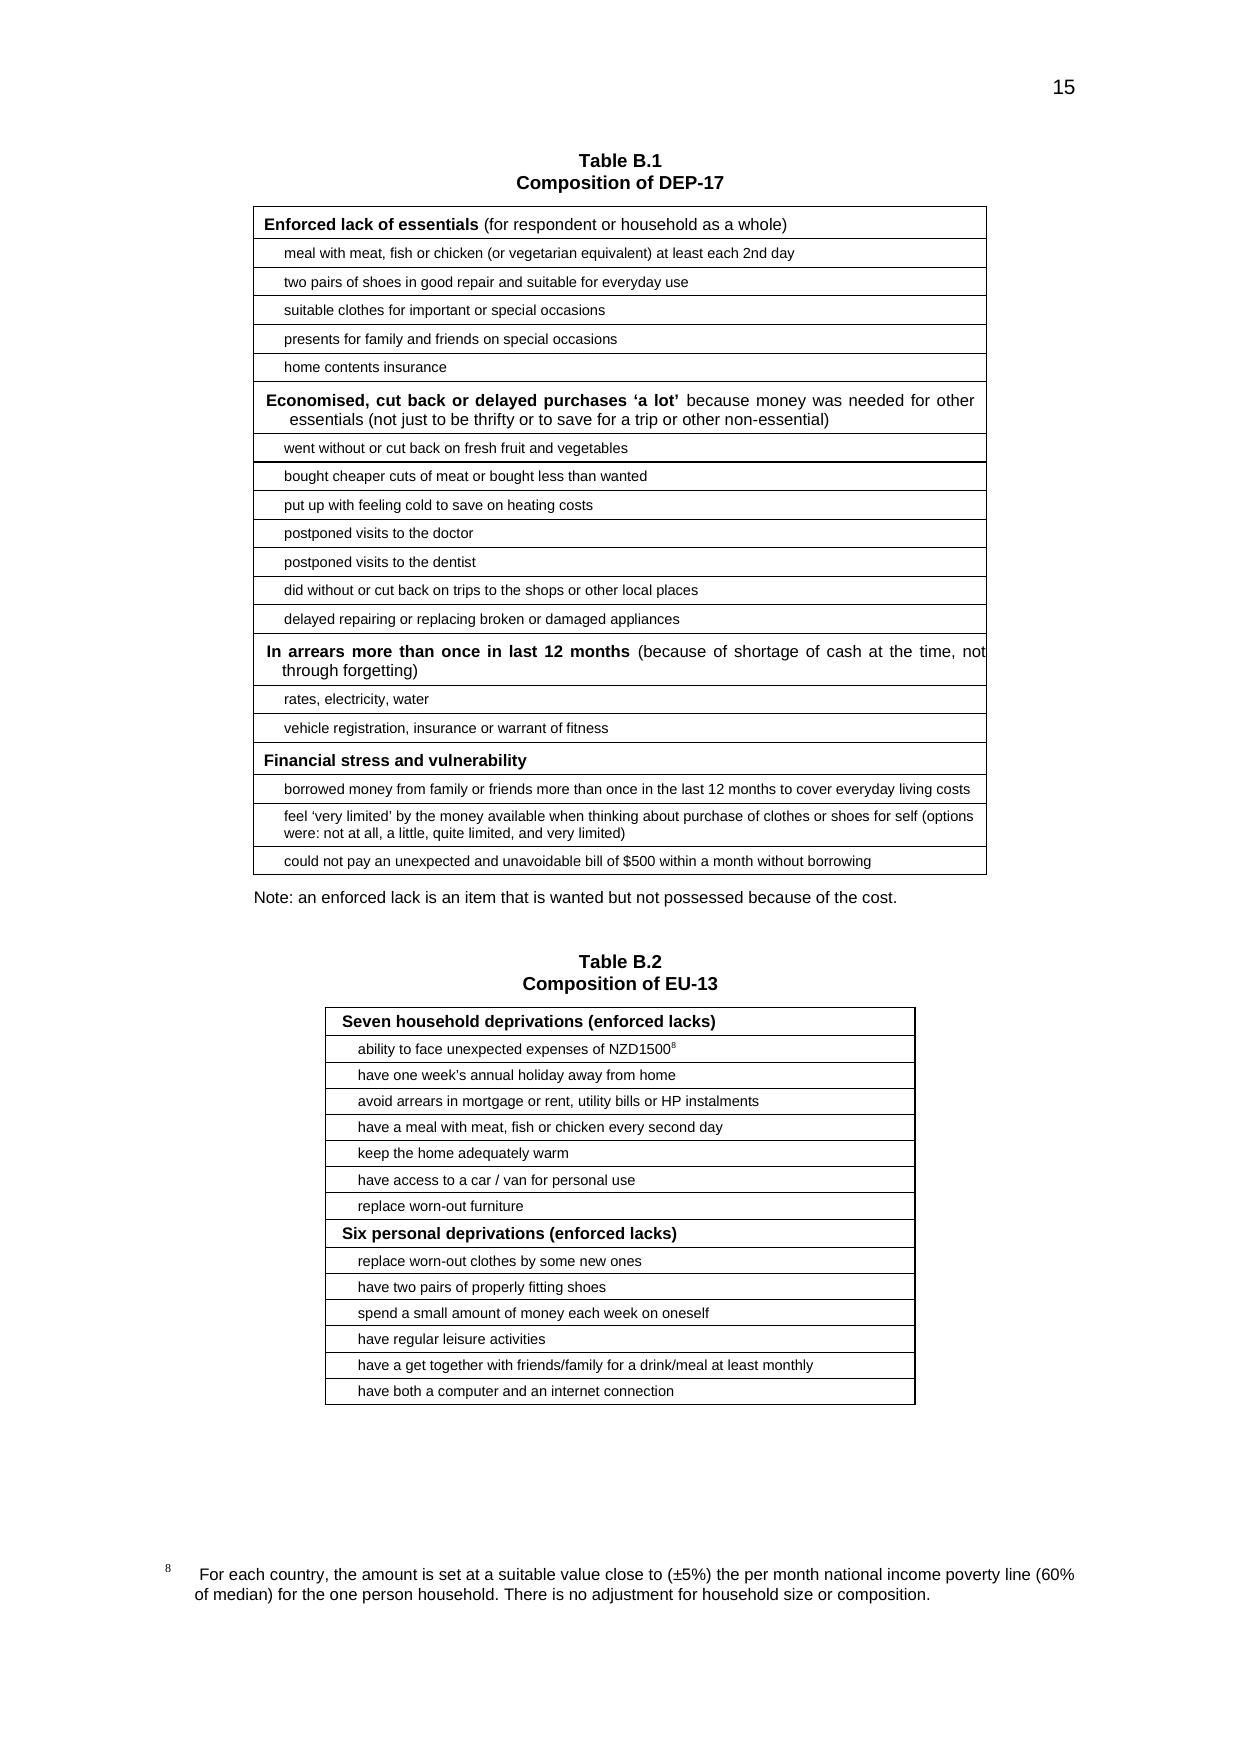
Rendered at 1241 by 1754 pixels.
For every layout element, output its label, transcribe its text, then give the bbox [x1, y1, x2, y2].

table_cell presents for family and friends on special occasions [278, 325, 986, 352]
table_cell postponed visits to the doctor [278, 520, 986, 547]
table_cell Financial stress and vulnerability [254, 743, 986, 774]
table_cell could not pay an unexpected and unavoidable bill of $500 within a month without borrowing [278, 847, 986, 874]
table_cell replace worn-out furniture [326, 1193, 914, 1218]
text Table B.1 [165, 150, 1075, 172]
table_cell [254, 520, 278, 547]
table_cell [254, 847, 278, 874]
table_cell [254, 463, 278, 490]
table_cell [254, 686, 278, 713]
table_cell [254, 775, 278, 803]
table_cell Six personal deprivations (enforced lacks) [326, 1220, 914, 1247]
table_cell [254, 239, 278, 267]
table_cell rates, electricity, water [278, 686, 986, 713]
table_cell [254, 548, 278, 576]
text Composition of EU-13 [165, 973, 1075, 994]
table_cell borrowed money from family or friends more than once in the last 12 months to cover everyday living costs [278, 775, 986, 803]
table_cell have regular leisure activities [326, 1326, 914, 1352]
table_cell keep the home adequately warm [326, 1141, 914, 1166]
table_cell postponed visits to the dentist [278, 548, 986, 576]
text Composition of DEP-17 [165, 172, 1075, 193]
table_cell feel ‘very limited’ by the money available when thinking about purchase of clothes or shoes for self (options were: not at all, a little, quite limited, and very limited) [278, 804, 986, 846]
table_cell have a meal with meat, fish or chicken every second day [326, 1115, 914, 1140]
table_cell two pairs of shoes in good repair and suitable for everyday use [278, 268, 986, 295]
table_cell have access to a car / van for personal use [326, 1167, 914, 1192]
table_header Enforced lack of essentials (for respondent or household as a whole) [254, 207, 986, 238]
table_cell have a get together with friends/family for a drink/meal at least monthly [326, 1353, 914, 1378]
table_cell [254, 491, 278, 518]
table_header Seven household deprivations (enforced lacks) [326, 1008, 914, 1035]
text Table B.2 [165, 951, 1075, 973]
table_cell replace worn-out clothes by some new ones [326, 1248, 914, 1273]
table_cell In arrears more than once in last 12 months (because of shortage of cash at the time, not through forgetting) [254, 634, 986, 684]
table_cell put up with feeling cold to save on heating costs [278, 491, 986, 518]
table_cell [254, 296, 278, 324]
table_cell [254, 605, 278, 633]
table_cell vehicle registration, insurance or warrant of fitness [278, 714, 986, 742]
table_cell spend a small amount of money each week on oneself [326, 1300, 914, 1325]
table_cell meal with meat, fish or chicken (or vegetarian equivalent) at least each 2nd day [278, 239, 986, 267]
table_cell Economised, cut back or delayed purchases ‘a lot’ because money was needed for other essentials (not just to be thrifty or to save for a trip or other non-essential) [254, 382, 986, 433]
table_cell have both a computer and an internet connection [326, 1379, 914, 1404]
table_cell did without or cut back on trips to the shops or other local places [278, 577, 986, 604]
text Note: an enforced lack is an item that is wanted but not possessed because of the cost. [253, 888, 1075, 907]
table_cell [254, 714, 278, 742]
table_cell suitable clothes for important or special occasions [278, 296, 986, 324]
table_cell [254, 434, 278, 461]
table_cell [254, 268, 278, 295]
table_cell [254, 577, 278, 604]
table_cell ability to face unexpected expenses of NZD1500 [326, 1036, 914, 1062]
table_cell bought cheaper cuts of meat or bought less than wanted [278, 463, 986, 490]
table_cell [254, 325, 278, 352]
table_cell [254, 804, 278, 846]
table_cell delayed repairing or replacing broken or damaged appliances [278, 605, 986, 633]
table_cell have one week’s annual holiday away from home [326, 1063, 914, 1088]
table_cell have two pairs of properly fitting shoes [326, 1274, 914, 1299]
table_cell avoid arrears in mortgage or rent, utility bills or HP instalments [326, 1089, 914, 1114]
table_cell went without or cut back on fresh fruit and vegetables [278, 434, 986, 461]
table_cell [254, 354, 278, 381]
table_cell home contents insurance [278, 354, 986, 381]
